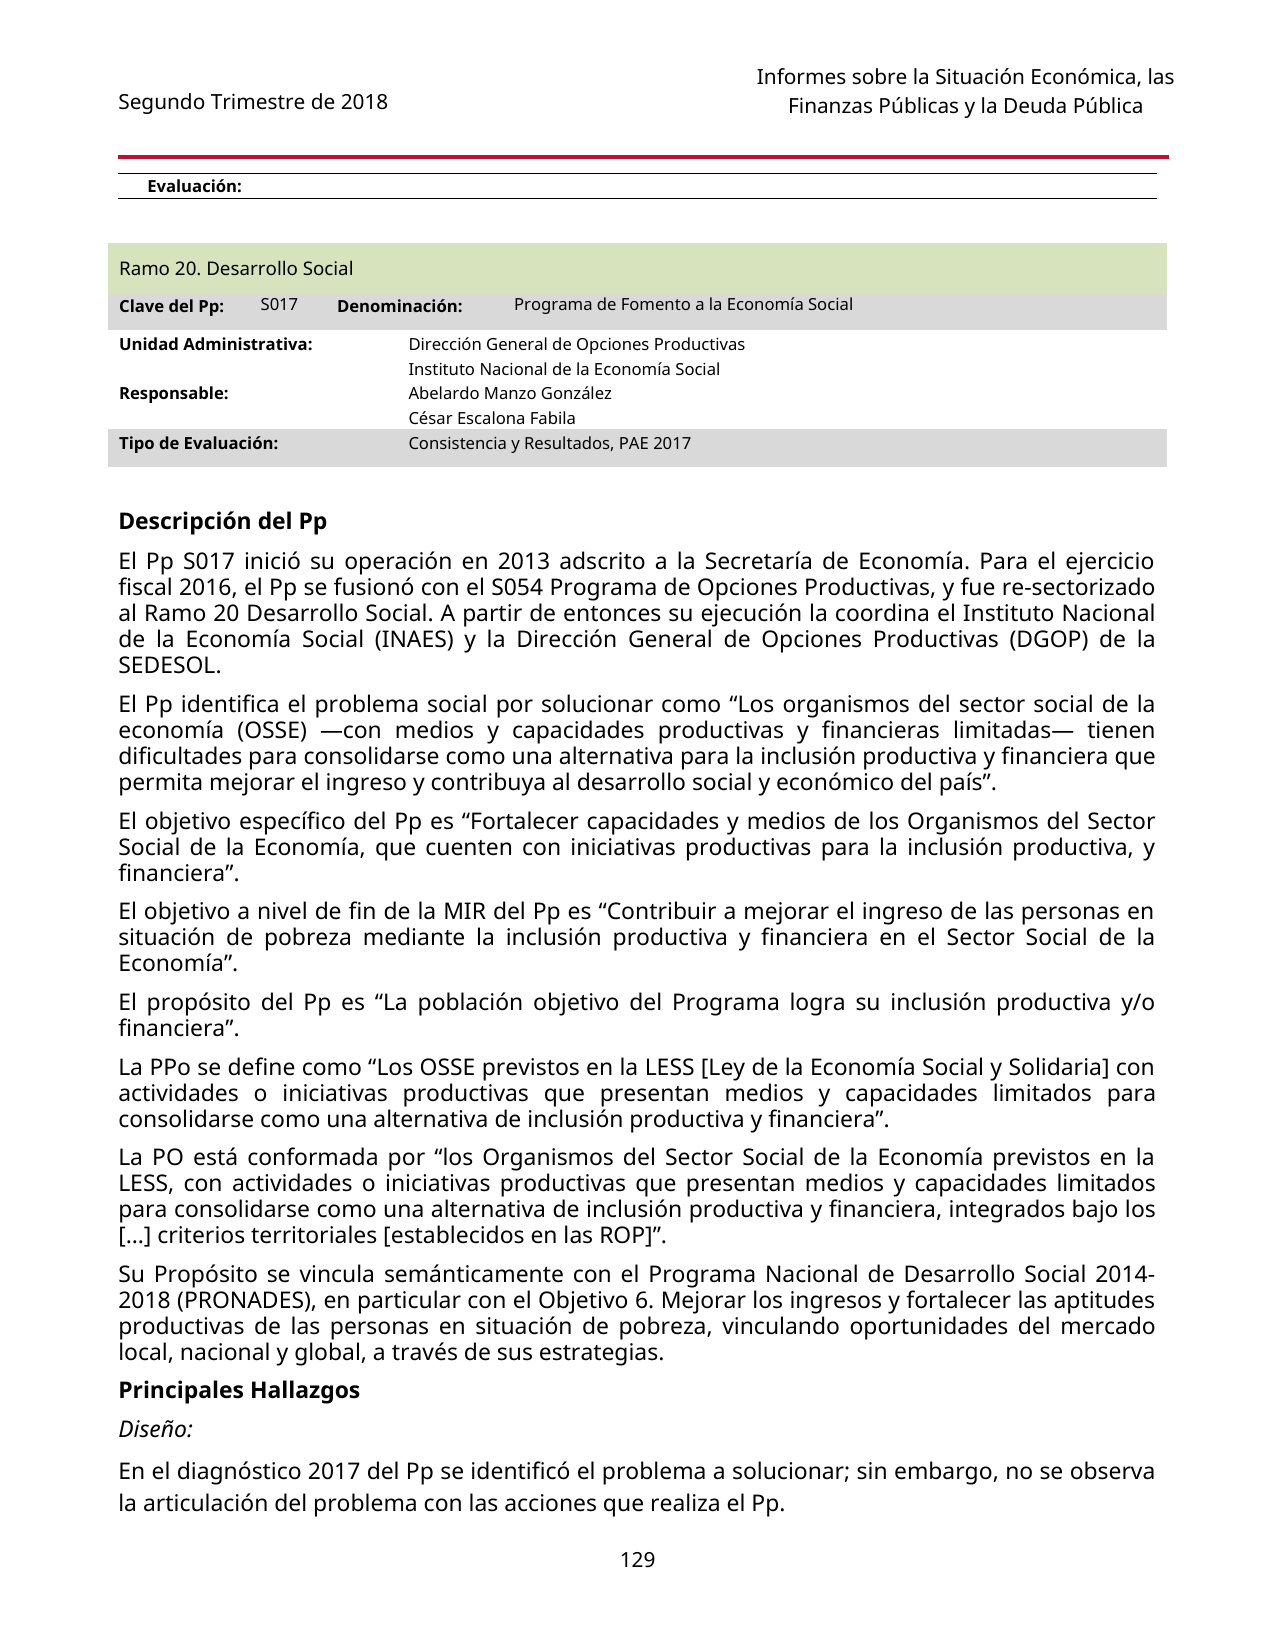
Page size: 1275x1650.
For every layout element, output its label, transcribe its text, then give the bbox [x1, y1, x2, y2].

text Diseño: [118, 1417, 1157, 1443]
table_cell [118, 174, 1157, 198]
text El objetivo a nivel de fin de la MIR del Pp es “Contribuir a mejorar el ingreso de las personas en situación de pobreza mediante la inclusión productiva y financiera en el Sector Social de la Economía”. [118, 899, 1157, 977]
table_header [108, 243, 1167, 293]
text Su Propósito se vincula semánticamente con el Programa Nacional de Desarrollo Social 2014-2018 (PRONADES), en particular con el Objetivo 6. Mejorar los ingresos y fortalecer las aptitudes productivas de las personas en situación de pobreza, vinculando oportunidades del mercado local, nacional y global, a través de sus estrategias. [118, 1261, 1157, 1366]
text La PO está conformada por “los Organismos del Sector Social de la Economía previstos en la LESS, con actividades o iniciativas productivas que presentan medios y capacidades limitados para consolidarse como una alternativa de inclusión productiva y financiera, integrados bajo los […] criterios territoriales [establecidos en las ROP]”. [118, 1145, 1157, 1249]
text El propósito del Pp es “La población objetivo del Programa logra su inclusión productiva y/o financiera”. [118, 989, 1157, 1042]
text La PPo se define como “Los OSSE previstos en la LESS [Ley de la Economía Social y Solidaria] con actividades o iniciativas productivas que presentan medios y capacidades limitados para consolidarse como una alternativa de inclusión productiva y financiera”. [118, 1054, 1157, 1132]
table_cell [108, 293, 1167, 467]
text El objetivo específico del Pp es “Fortalecer capacidades y medios de los Organismos del Sector Social de la Economía, que cuenten con iniciativas productivas para la inclusión productiva, y financiera”. [118, 808, 1157, 886]
text Principales Hallazgos [118, 1378, 1157, 1404]
text Descripción del Pp [118, 505, 1157, 536]
text En el diagnóstico 2017 del Pp se identificó el problema a solucionar; sin embargo, no se observa la articulación del problema con las acciones que realiza el Pp. [118, 1455, 1157, 1518]
text El Pp S017 inició su operación en 2013 adscrito a la Secretaría de Economía. Para el ejercicio fiscal 2016, el Pp se fusionó con el S054 Programa de Opciones Productivas, y fue re-sectorizado al Ramo 20 Desarrollo Social. A partir de entonces su ejecución la coordina el Instituto Nacional de la Economía Social (INAES) y la Dirección General de Opciones Productivas (DGOP) de la SEDESOL. [118, 549, 1157, 679]
text El Pp identifica el problema social por solucionar como “Los organismos del sector social de la economía (OSSE) —con medios y capacidades productivas y financieras limitadas— tienen dificultades para consolidarse como una alternativa para la inclusión productiva y financiera que permita mejorar el ingreso y contribuya al desarrollo social y económico del país”. [118, 692, 1157, 796]
